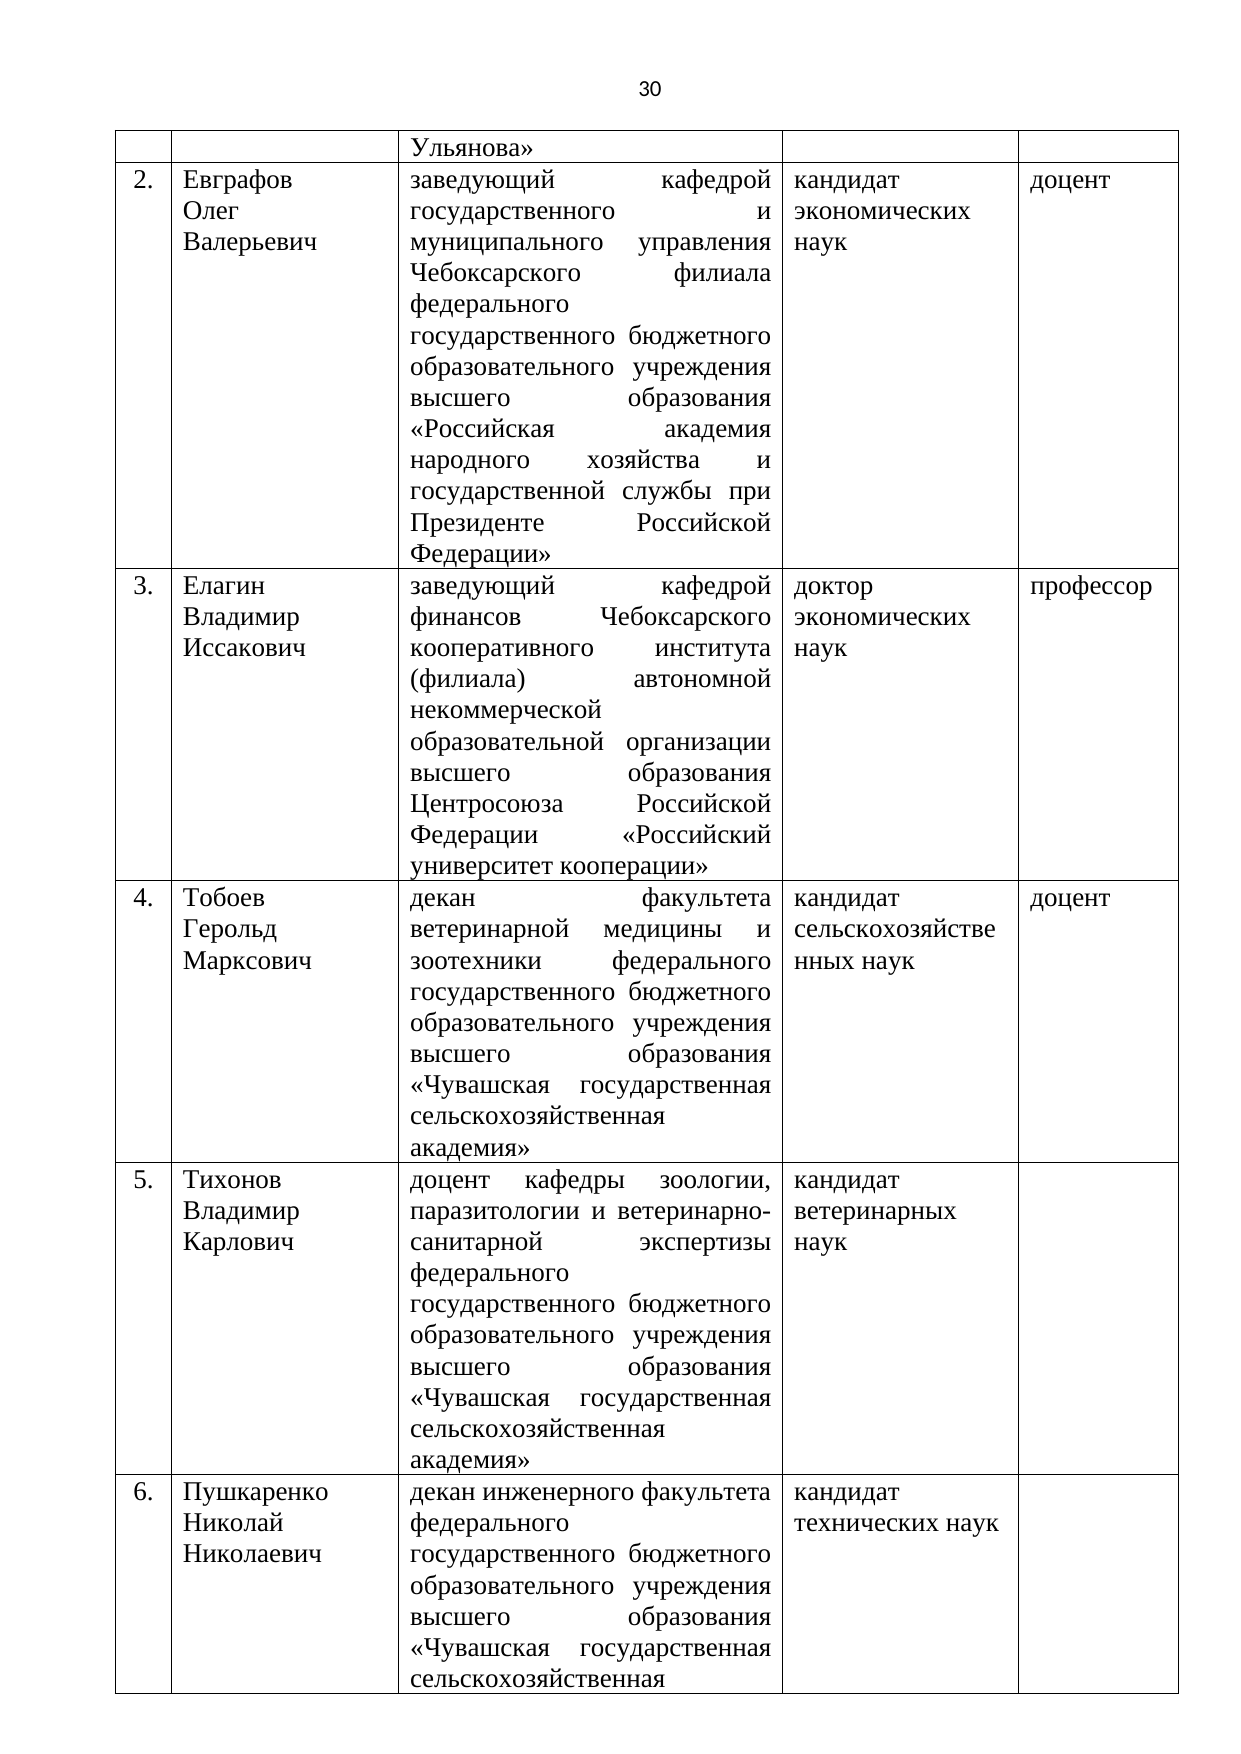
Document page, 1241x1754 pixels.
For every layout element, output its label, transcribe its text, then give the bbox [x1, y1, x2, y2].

table_cell 1. [116, 131, 171, 162]
table_cell доцент [1019, 163, 1178, 568]
table_cell 3. [116, 569, 171, 880]
table_cell 2. [116, 163, 171, 568]
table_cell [783, 1475, 1018, 1693]
table_cell [1019, 1163, 1178, 1474]
table_cell Евграфов Олег Валерьевич [172, 163, 398, 568]
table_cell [172, 1475, 398, 1693]
table_cell профессор [1019, 569, 1178, 880]
table_cell 4. [116, 881, 171, 1162]
table_cell Елагин Владимир Иссакович [172, 569, 398, 880]
table_cell декан факультета ветеринарной медицины и зоотехники федерального государственного бюджетного образовательного учреждения высшего образования «Чувашская государственная сельскохозяйственная академия» [399, 881, 782, 1162]
table_cell кандидат ветеринарных наук [783, 1163, 1018, 1474]
table_cell доцент кафедры зоологии, паразитологии и ветеринарно-санитарной экспертизы федерального государственного бюджетного образовательного учреждения высшего образования «Чувашская государственная сельскохозяйственная академия» [399, 1163, 782, 1474]
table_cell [783, 131, 1018, 162]
table_cell заведующий кафедрой финансов Чебоксарского кооперативного института (филиала) автономной некоммерческой образовательной организации высшего образования Центросоюза Российской Федерации «Российский университет кооперации» [399, 569, 782, 880]
table_cell 5. [116, 1163, 171, 1474]
table_cell доктор экономических наук [783, 569, 1018, 880]
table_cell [399, 131, 782, 162]
table_cell [1019, 1475, 1178, 1693]
table_cell 6. [116, 1475, 171, 1693]
table_cell заведующий кафедрой государственного и муниципального управления Чебоксарского филиала федерального государственного бюджетного образовательного учреждения высшего образования «Российская академия народного хозяйства и государственной службы при Президенте Российской Федерации» [399, 163, 782, 568]
table_cell [1019, 131, 1178, 162]
table_cell кандидат сельскохозяйственных наук [783, 881, 1018, 1162]
table_cell Тихонов Владимир Карлович [172, 1163, 398, 1474]
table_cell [172, 131, 398, 162]
table_cell Тобоев Герольд Марксович [172, 881, 398, 1162]
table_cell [399, 1475, 782, 1693]
table_cell кандидат экономических наук [783, 163, 1018, 568]
table_cell доцент [1019, 881, 1178, 1162]
